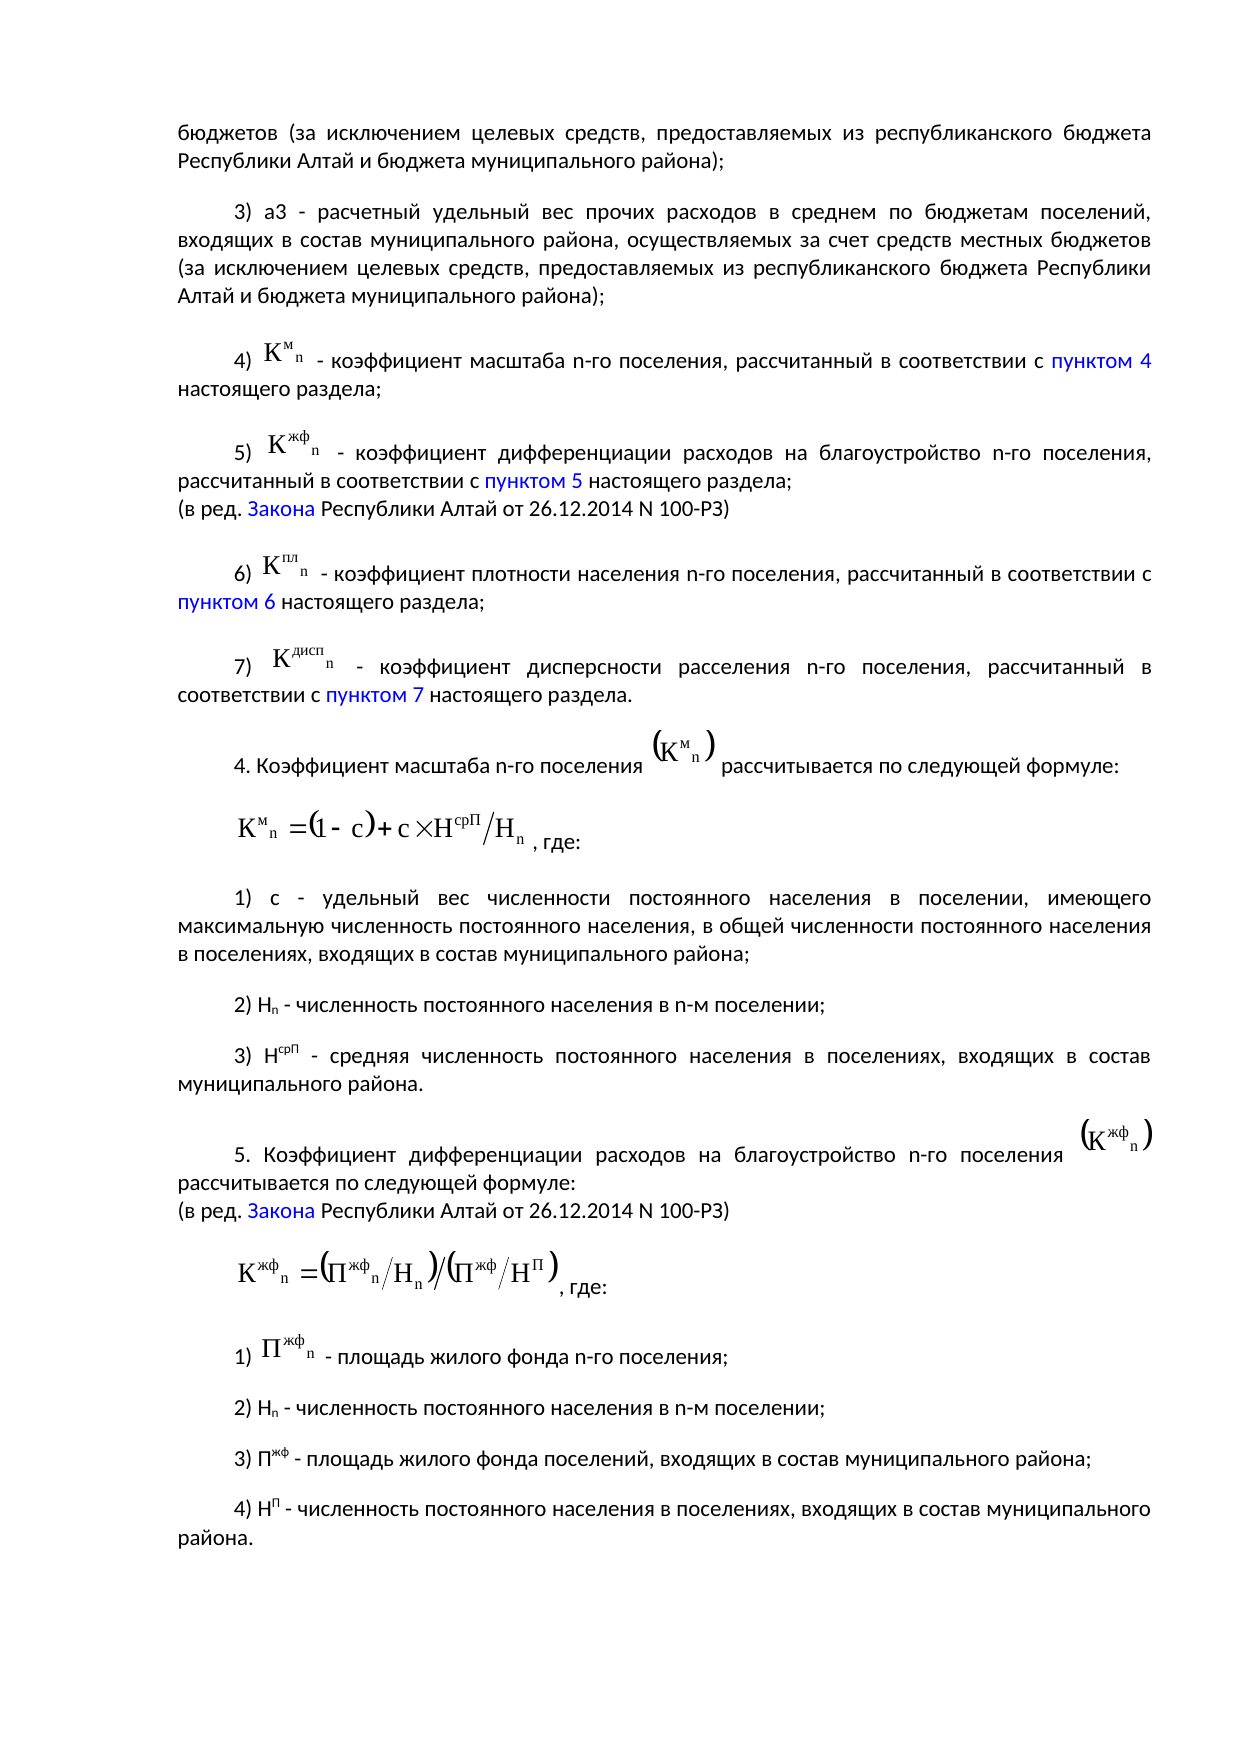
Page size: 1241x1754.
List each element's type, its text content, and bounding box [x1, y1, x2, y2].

text 1) с - удельный вес численности постоянного населения в поселении, имеющего максимальную численность постоянного населения, в общей численности постоянного населения в поселениях, входящих в состав муниципального района; [177, 883, 1152, 967]
text 6) - коэффициент плотности населения n-го поселения, рассчитанный в соответствии с пунктом 6 настоящего раздела; [177, 546, 1152, 615]
text (в ред. Закона Республики Алтай от 26.12.2014 N 100-РЗ) [177, 494, 1152, 523]
text 7) - коэффициент дисперсности расселения n-го поселения, рассчитанный в соответствии с пунктом 7 настоящего раздела. [177, 638, 1152, 708]
text 5) - коэффициент дифференциации расходов на благоустройство n-го поселения, рассчитанный в соответствии с пунктом 5 настоящего раздела; [177, 425, 1152, 494]
text 2) Нn - численность постоянного населения в n-м поселении; [177, 990, 1152, 1018]
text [177, 118, 1152, 174]
text 4. Коэффициент масштаба n-го поселения рассчитывается по следующей формуле: [177, 731, 1152, 779]
text 3) а3 - расчетный удельный вес прочих расходов в среднем по бюджетам поселений, входящих в состав муниципального района, осуществляемых за счет средств местных бюджетов (за исключением целевых средств, предоставляемых из республиканского бюджета Республики Алтай и бюджета муниципального района); [177, 197, 1152, 309]
text 2) Нn - численность постоянного населения в n-м поселении; [177, 1393, 1152, 1421]
text 3) Пжф - площадь жилого фонда поселений, входящих в состав муниципального района; [177, 1444, 1152, 1472]
text , где: [177, 807, 1152, 855]
text 4) - коэффициент масштаба n-го поселения, рассчитанный в соответствии с пунктом 4 настоящего раздела; [177, 332, 1152, 402]
text 3) НсрП - средняя численность постоянного населения в поселениях, входящих в состав муниципального района. [177, 1041, 1152, 1097]
text 1) - площадь жилого фонда n-го поселения; [177, 1328, 1152, 1370]
text 5. Коэффициент дифференциации расходов на благоустройство n-го поселения рассчитывается по следующей формуле: [177, 1120, 1152, 1196]
text (в ред. Закона Республики Алтай от 26.12.2014 N 100-РЗ) [177, 1196, 1152, 1224]
text , где: [177, 1252, 1152, 1300]
text 4) НП - численность постоянного населения в поселениях, входящих в состав муниципального района. [177, 1494, 1152, 1551]
